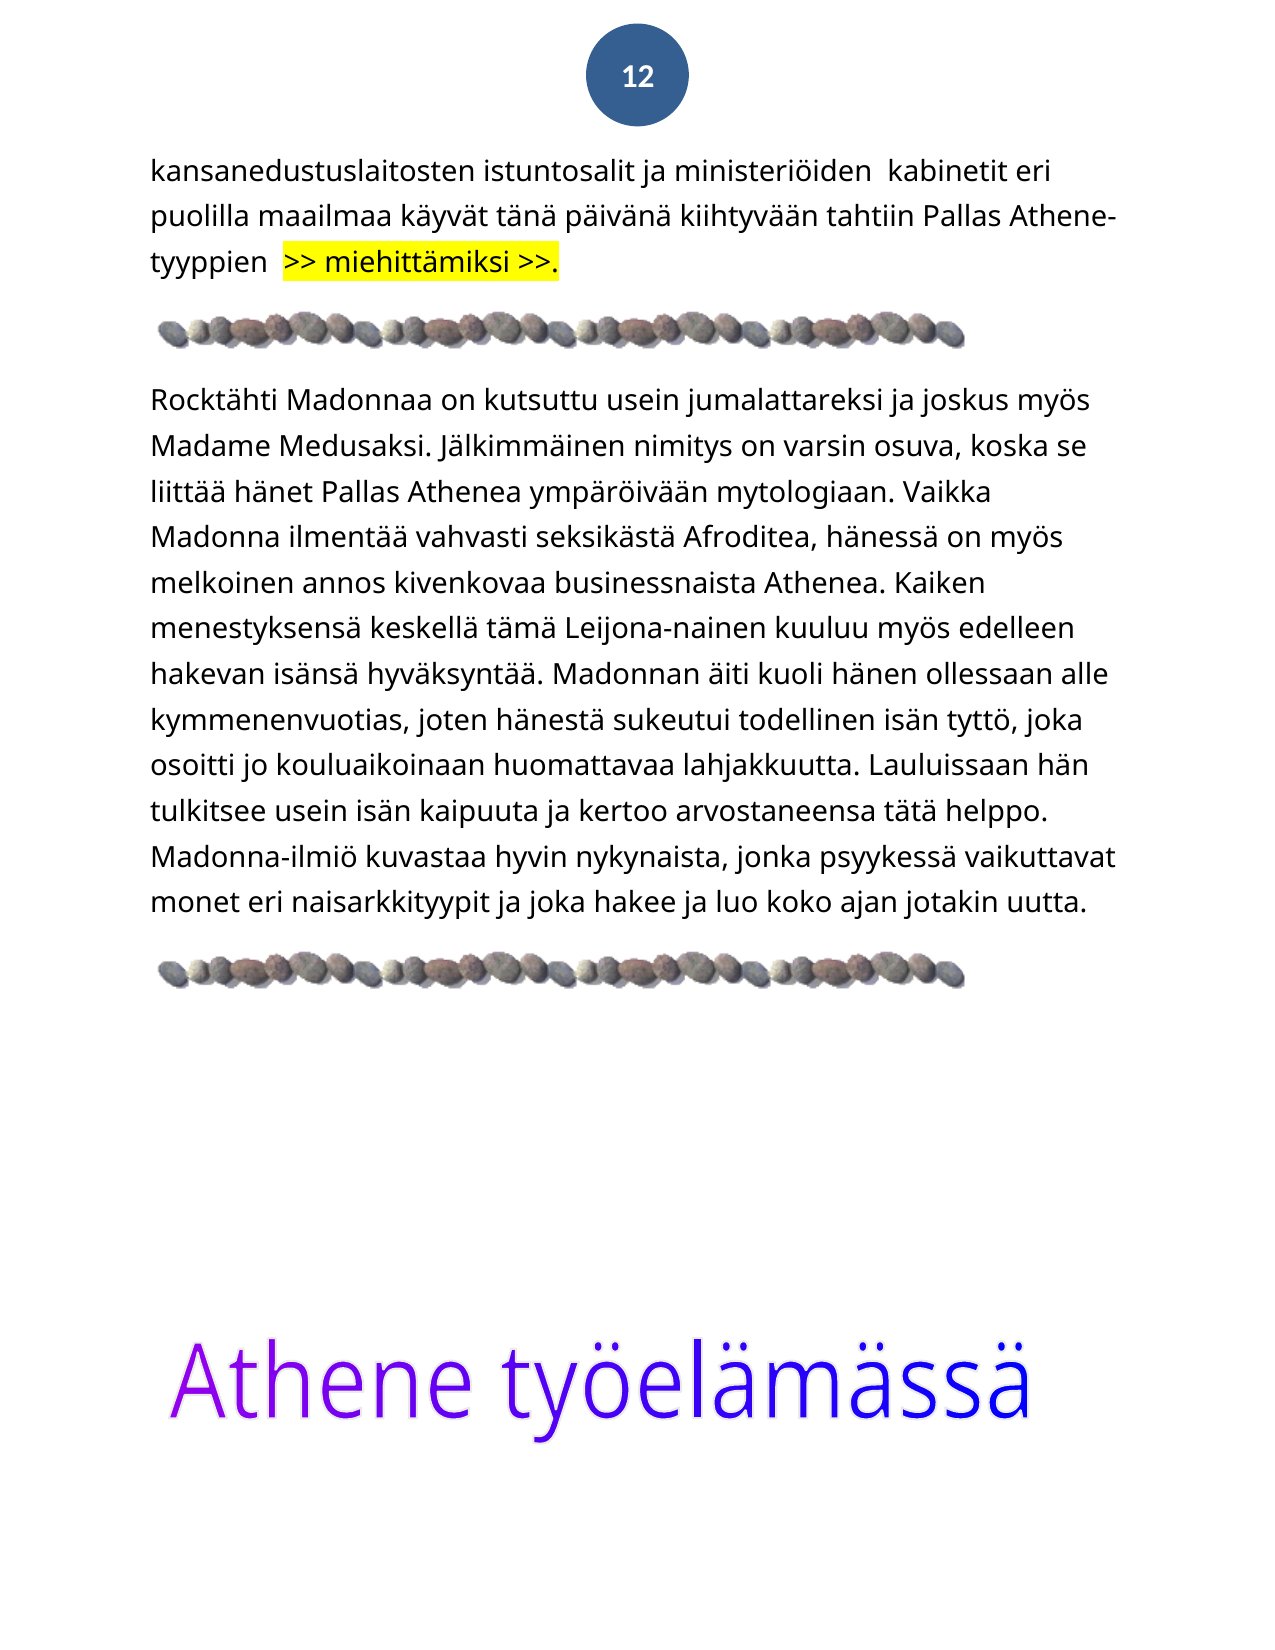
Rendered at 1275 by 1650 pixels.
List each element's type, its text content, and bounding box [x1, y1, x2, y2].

picture [150, 307, 976, 355]
picture [150, 948, 976, 995]
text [150, 150, 1125, 281]
text Rocktähti Madonnaa on kutsuttu usein jumalattareksi ja joskus myös Madame Medusaksi. Jälkimmäinen nimitys on varsin osuva, koska se liittää hänet Pallas Athenea ympäröivään mytologiaan. Vaikka Madonna ilmentää vahvasti seksikästä Afroditea, hänessä on myös melkoinen annos kivenkovaa businessnaista Athenea. Kaiken menestyksensä keskellä tämä Leijona-nainen kuuluu myös edelleen hakevan isänsä hyväksyntää. Madonnan äiti kuoli hänen ollessaan alle kymmenenvuotias, joten hänestä sukeutui todellinen isän tyttö, joka osoitti jo kouluaikoinaan huomattavaa lahjakkuutta. Lauluissaan hän tulkitsee usein isän kaipuuta ja kertoo arvostaneensa tätä helppo. Madonna-ilmiö kuvastaa hyvin nykynaista, jonka psyykessä vaikuttavat monet eri naisarkkityypit ja joka hakee ja luo koko ajan jotakin uutta. [150, 380, 1125, 921]
